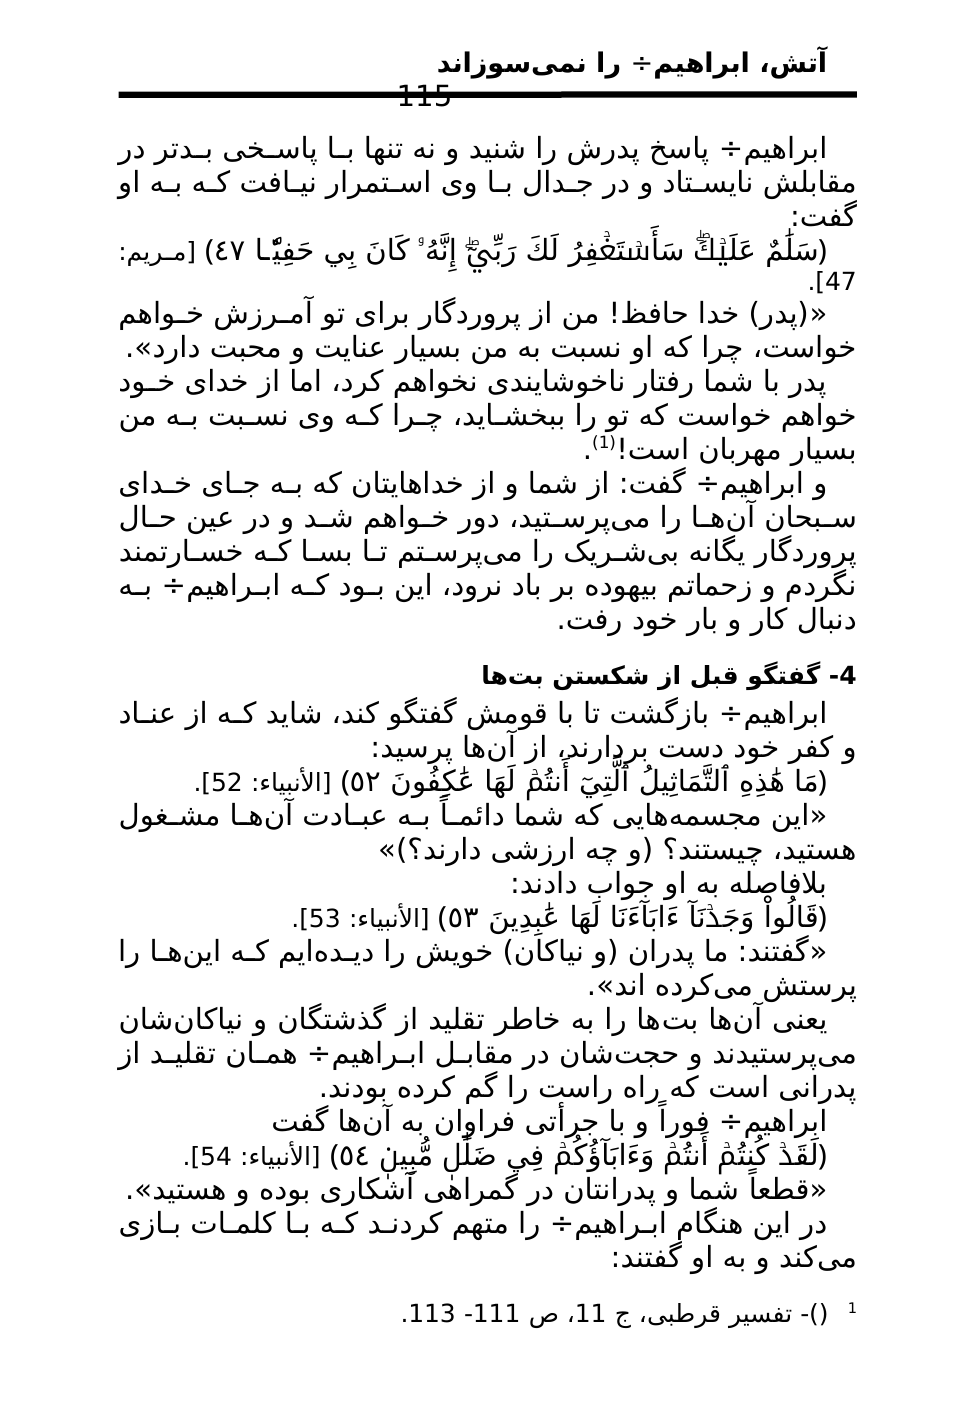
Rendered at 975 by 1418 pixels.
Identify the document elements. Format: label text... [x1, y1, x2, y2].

text بلافاصله به او جواب دادند: [118, 866, 857, 900]
text ابراهیم÷ فوراً و با جرأتی فراوان به آن‌ها گفت [118, 1104, 857, 1138]
text «گفتند: ما پدران (و نیاکان) خویش را دیده‌ایم که این‌ها را پرستش می‌کرده اند». [118, 934, 857, 1002]
text ابراهیم÷ پاسخ پدرش را شنید و نه تنها با پاسخی بدتر در مقابلش نایستاد و در جدال با وی استمرار نیافت که به او گفت: [118, 132, 857, 233]
text «این مجسمه‌هایی که شما دائماً به عبادت آن‌ها مشغول هستید، چیستند؟ (و چه ارزشی دارند؟)» [118, 798, 857, 866]
text ﴿لَقَدۡ كُنتُمۡ أَنتُمۡ وَءَابَآؤُكُمۡ فِي ضَلَٰلٖ مُّبِينٖ ٥٤﴾ [الأنبیاء: 54]. [118, 1138, 857, 1172]
text و ابراهیم÷ گفت: از شما و از خداهایتان که به جای خدای سبحان آن‌ها را می‌پرستید، دور خواهم شد و در عین حال پروردگار یگانه بی‌شریک را می‌پرستم تا بسا که خسارتمند نگردم و زحماتم بیهوده بر باد نرود، این بود که ابراهیم÷ به دنبال کار و بار خود رفت. [118, 466, 857, 636]
text ﴿سَلَٰمٌ عَلَيۡكَۖ سَأَسۡتَغۡفِرُ لَكَ رَبِّيٓۖ إِنَّهُۥ كَانَ بِي حَفِيّٗا ٤٧﴾ [مریم: 47]. [118, 233, 857, 297]
text ﴿قَالُواْ وَجَدۡنَآ ءَابَآءَنَا لَهَا عَٰبِدِينَ ٥٣﴾ [الأنبیاء: 53]. [118, 900, 857, 934]
text ابراهیم÷ بازگشت تا با قومش گفتگو کند، شاید که از عناد و کفر خود دست بردارند، از آن‌ها پرسید: [118, 697, 857, 764]
text «قطعاً شما و پدرانتان در گمراهی آشکاری بوده و هستید». [118, 1172, 857, 1206]
text ﴿مَا هَٰذِهِ ٱلتَّمَاثِيلُ ٱلَّتِيٓ أَنتُمۡ لَهَا عَٰكِفُونَ ٥٢﴾ [الأنبیاء: 52]. [118, 764, 857, 798]
text 4- گفتگو قبل از شکستن بت‌ها [118, 661, 857, 690]
text «(پدر) خدا حافظ! من از پروردگار برای تو آمرزش خواهم خواست، چرا که او نسبت به من بسیار عنایت و محبت دارد». [118, 297, 857, 364]
text یعنی آن‌ها بت‌ها را به خاطر تقلید از گذشتگان و نیاکان‌شان می‌پرستیدند و حجت‌شان در مقابل ابراهیم÷ همان تقلید از پدرانی است که راه راست را گم کرده بودند. [118, 1002, 857, 1104]
text پدر با شما رفتار ناخوشایندی نخواهم کرد، اما از خدای خود خواهم خواست که تو را ببخشاید، چرا که وی نسبت به من بسیار مهربان است!(). [118, 364, 857, 466]
text در این هنگام ابراهیم÷ را متهم کردند که با کلمات بازی می‌کند و به او گفتند: [118, 1206, 857, 1274]
